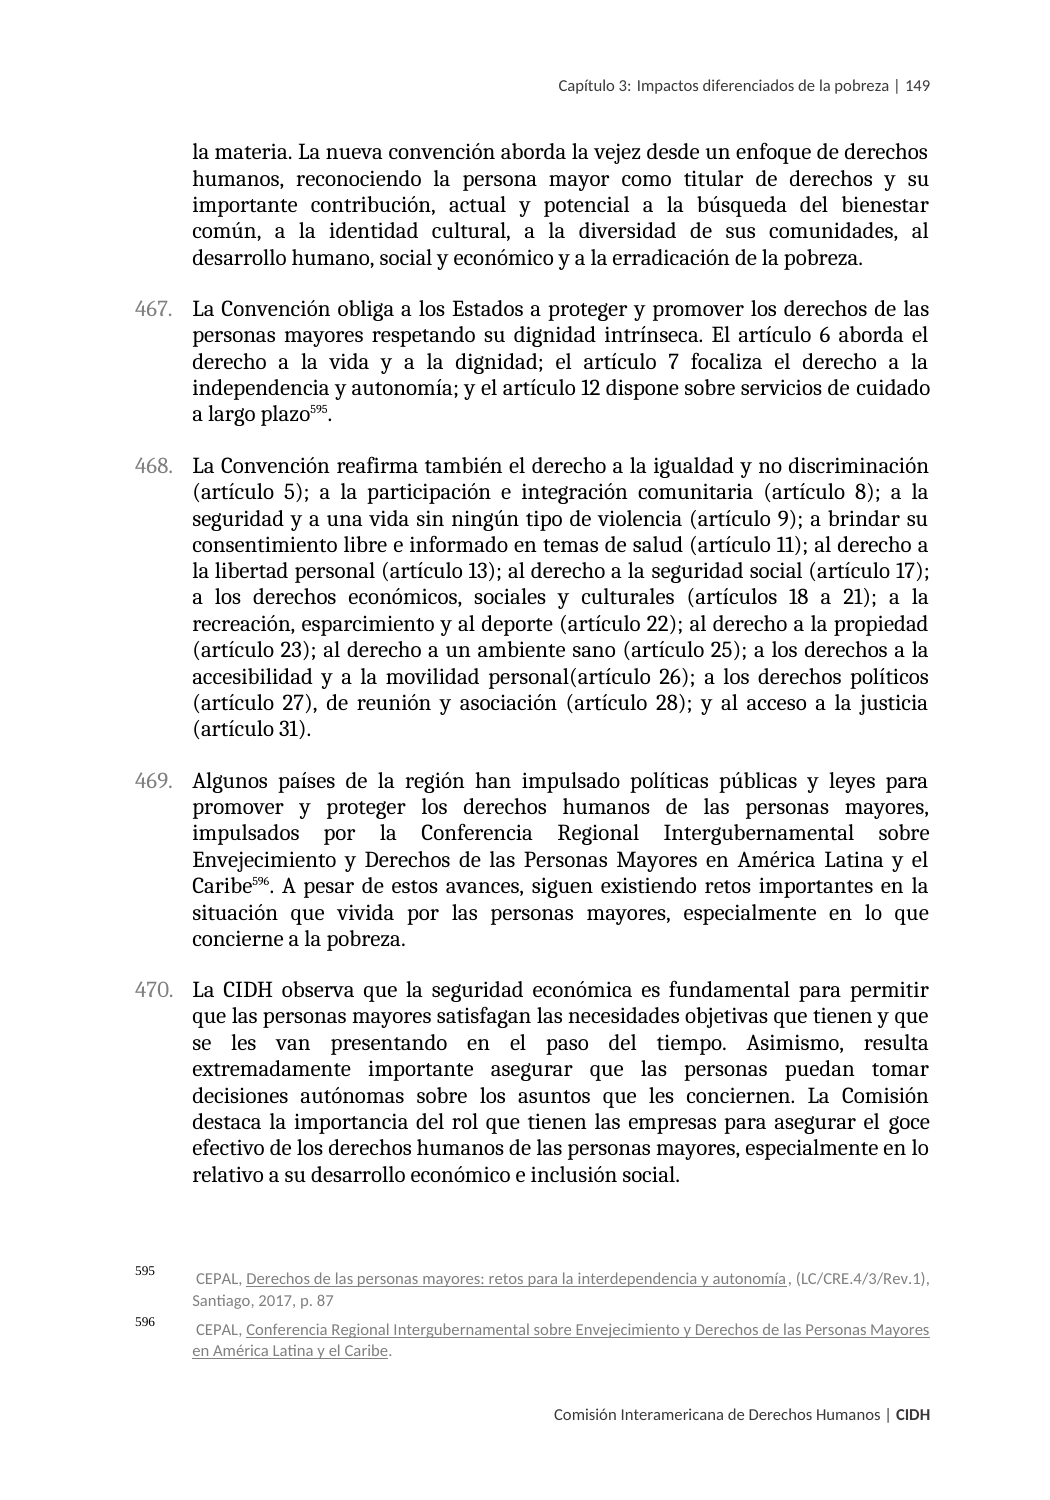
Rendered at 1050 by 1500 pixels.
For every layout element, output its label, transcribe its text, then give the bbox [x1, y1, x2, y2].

list La CIDH observa que la seguridad económica es fundamental para permitir que las personas mayores satisfagan las necesidades objetivas que tienen y que se les van presentando en el paso del tiempo. Asimismo, resulta extremadamente importante asegurar que las personas puedan tomar decisiones autónomas sobre los asuntos que les conciernen. La Comisión destaca la importancia del rol que tienen las empresas para asegurar el goce efectivo de los derechos humanos de las personas mayores, especialmente en lo relativo a su desarrollo económico e inclusión social. [135, 977, 930, 1188]
list Algunos países de la región han impulsado políticas públicas y leyes para promover y proteger los derechos humanos de las personas mayores, impulsados por la Conferencia Regional Intergubernamental sobre Envejecimiento y Derechos de las Personas Mayores en América Latina y el Caribe. A pesar de estos avances, siguen existiendo retos importantes en la situación que vivida por las personas mayores, especialmente en lo que concierne a la pobreza. [135, 767, 930, 952]
list La Convención obliga a los Estados a proteger y promover los derechos de las personas mayores respetando su dignidad intrínseca. El artículo 6 aborda el derecho a la vida y a la dignidad; el artículo 7 focaliza el derecho a la independencia y autonomía; y el artículo 12 dispone sobre servicios de cuidado a largo plazo. [135, 296, 930, 428]
list La Convención reafirma también el derecho a la igualdad y no discriminación (artículo 5); a la participación e integración comunitaria (artículo 8); a la seguridad y a una vida sin ningún tipo de violencia (artículo 9); a brindar su consentimiento libre e informado en temas de salud (artículo 11); al derecho a la libertad personal (artículo 13); al derecho a la seguridad social (artículo 17); a los derechos económicos, sociales y culturales (artículos 18 a 21); a la recreación, esparcimiento y al deporte (artículo 22); al derecho a la propiedad (artículo 23); al derecho a un ambiente sano (artículo 25); a los derechos a la accesibilidad y a la movilidad personal(artículo 26); a los derechos políticos (artículo 27), de reunión y asociación (artículo 28); y al acceso a la justicia (artículo 31). [135, 453, 930, 742]
